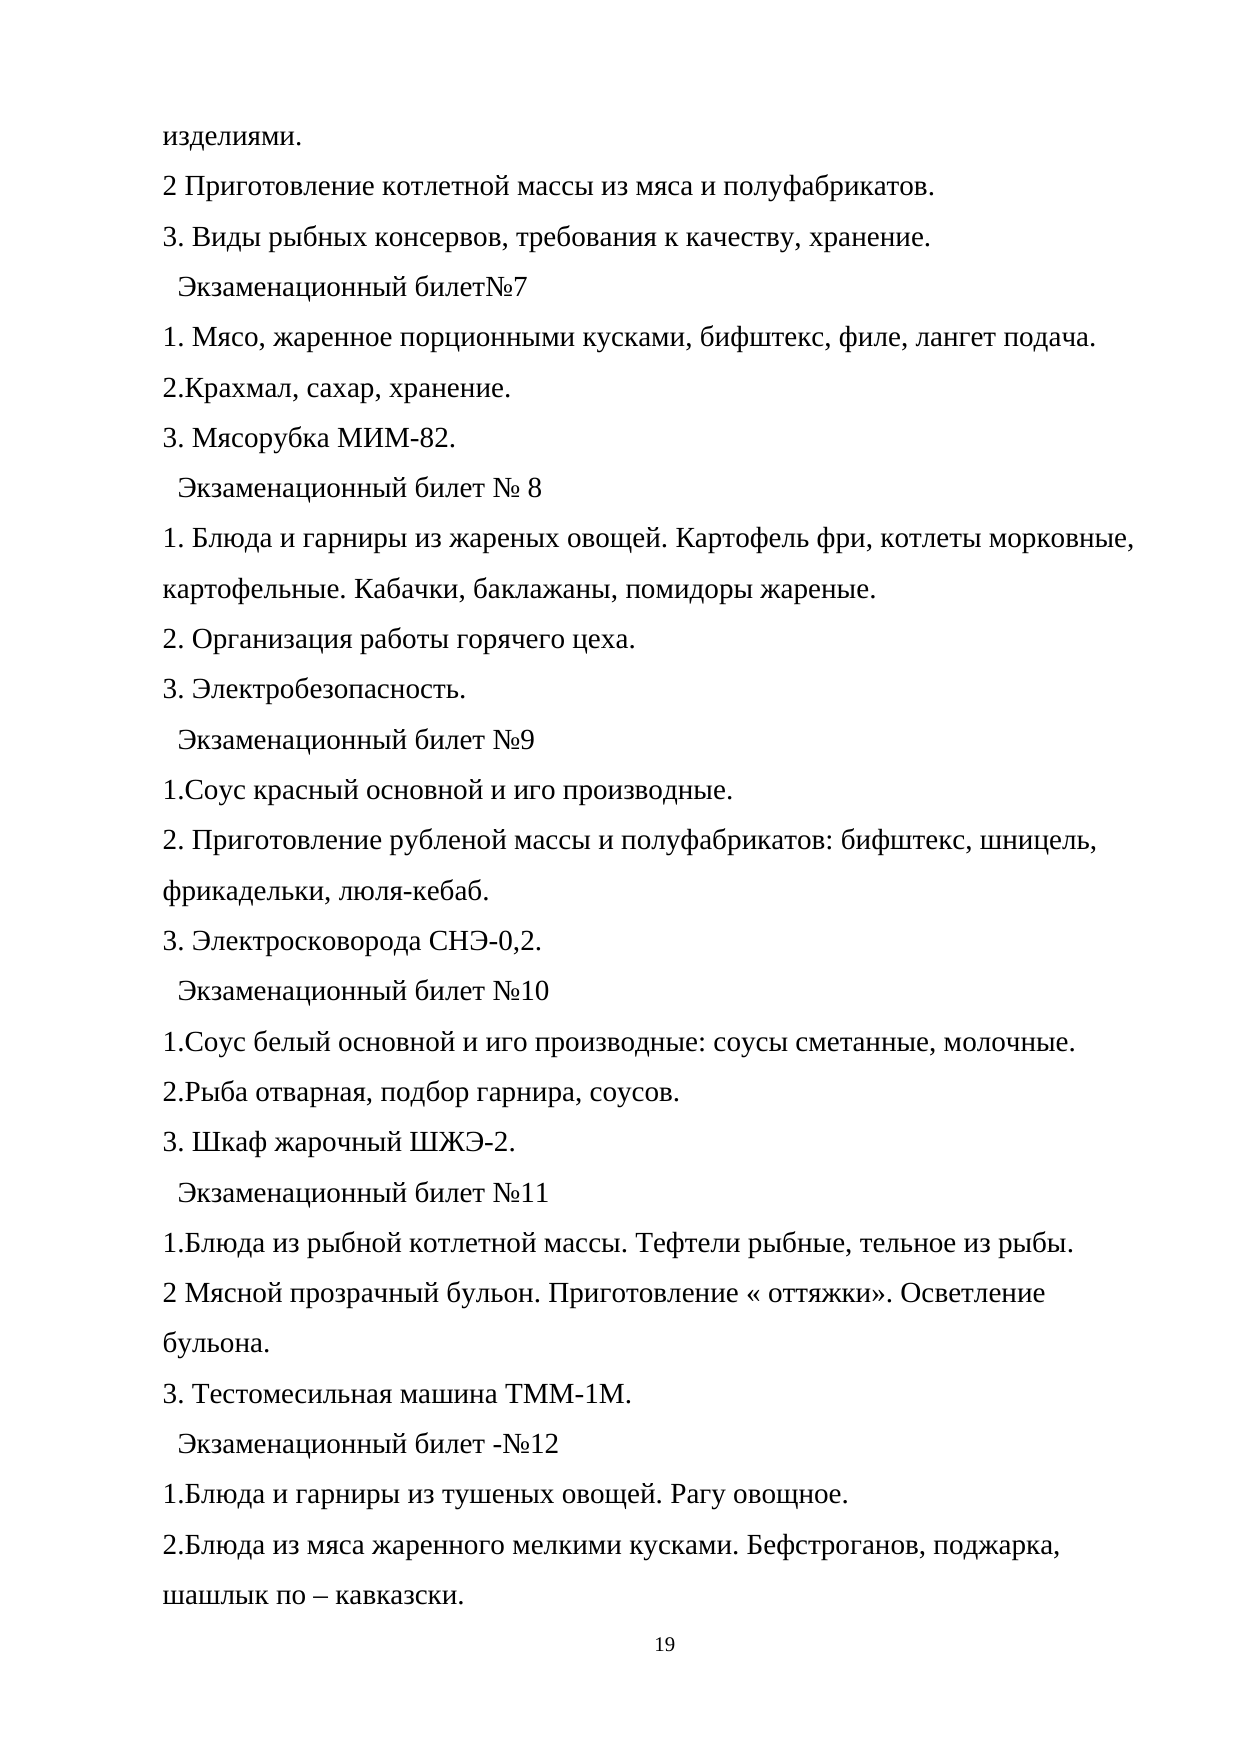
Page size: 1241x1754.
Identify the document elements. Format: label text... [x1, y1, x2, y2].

text 1.Блюда из рыбной котлетной массы. Тефтели рыбные, тельное из рыбы. [162, 1225, 1152, 1258]
text Экзаменационный билет №11 [162, 1175, 1152, 1208]
text 1.Соус белый основной и иго производные: соусы сметанные, молочные. [162, 1024, 1152, 1057]
text 3. Электросковорода СНЭ-0,2. [162, 923, 1152, 957]
text Экзаменационный билет № 8 [162, 470, 1152, 504]
text 2.Крахмал, сахар, хранение. [162, 370, 1152, 403]
text 1. Блюда и гарниры из жареных овощей. Картофель фри, котлеты морковные, [162, 521, 1152, 554]
text 3. Мясорубка МИМ-82. [162, 420, 1152, 453]
text 2 Мясной прозрачный бульон. Приготовление « оттяжки». Осветление [162, 1275, 1152, 1309]
text Экзаменационный билет№7 [162, 269, 1152, 303]
text 3. Тестомесильная машина ТММ-1М. [162, 1376, 1152, 1409]
text 2.Блюда из мяса жаренного мелкими кусками. Бефстроганов, поджарка, [162, 1527, 1152, 1560]
text 2.Рыба отварная, подбор гарнира, соусов. [162, 1074, 1152, 1108]
text 1.Блюда и гарниры из тушеных овощей. Рагу овощное. [162, 1477, 1152, 1510]
text бульона. [162, 1326, 1152, 1359]
text Экзаменационный билет №10 [162, 973, 1152, 1007]
text картофельные. Кабачки, баклажаны, помидоры жареные. [162, 571, 1152, 604]
text 3. Электробезопасность. [162, 672, 1152, 705]
text 2. Организация работы горячего цеха. [162, 621, 1152, 655]
text 1. Мясо, жаренное порционными кусками, бифштекс, филе, лангет подача. [162, 319, 1152, 353]
text 2. Приготовление рубленой массы и полуфабрикатов: бифштекс, шницель, [162, 822, 1152, 856]
text 3. Виды рыбных консервов, требования к качеству, хранение. [162, 219, 1152, 252]
text изделиями. [162, 118, 1152, 152]
text Экзаменационный билет -№12 [162, 1426, 1152, 1460]
text фрикадельки, люля-кебаб. [162, 873, 1152, 906]
text 1.Соус красный основной и иго производные. [162, 772, 1152, 806]
text Экзаменационный билет №9 [162, 722, 1152, 755]
text шашлык по – кавказски. [162, 1577, 1152, 1611]
text 2 Приготовление котлетной массы из мяса и полуфабрикатов. [162, 168, 1152, 202]
text 3. Шкаф жарочный ШЖЭ-2. [162, 1124, 1152, 1158]
